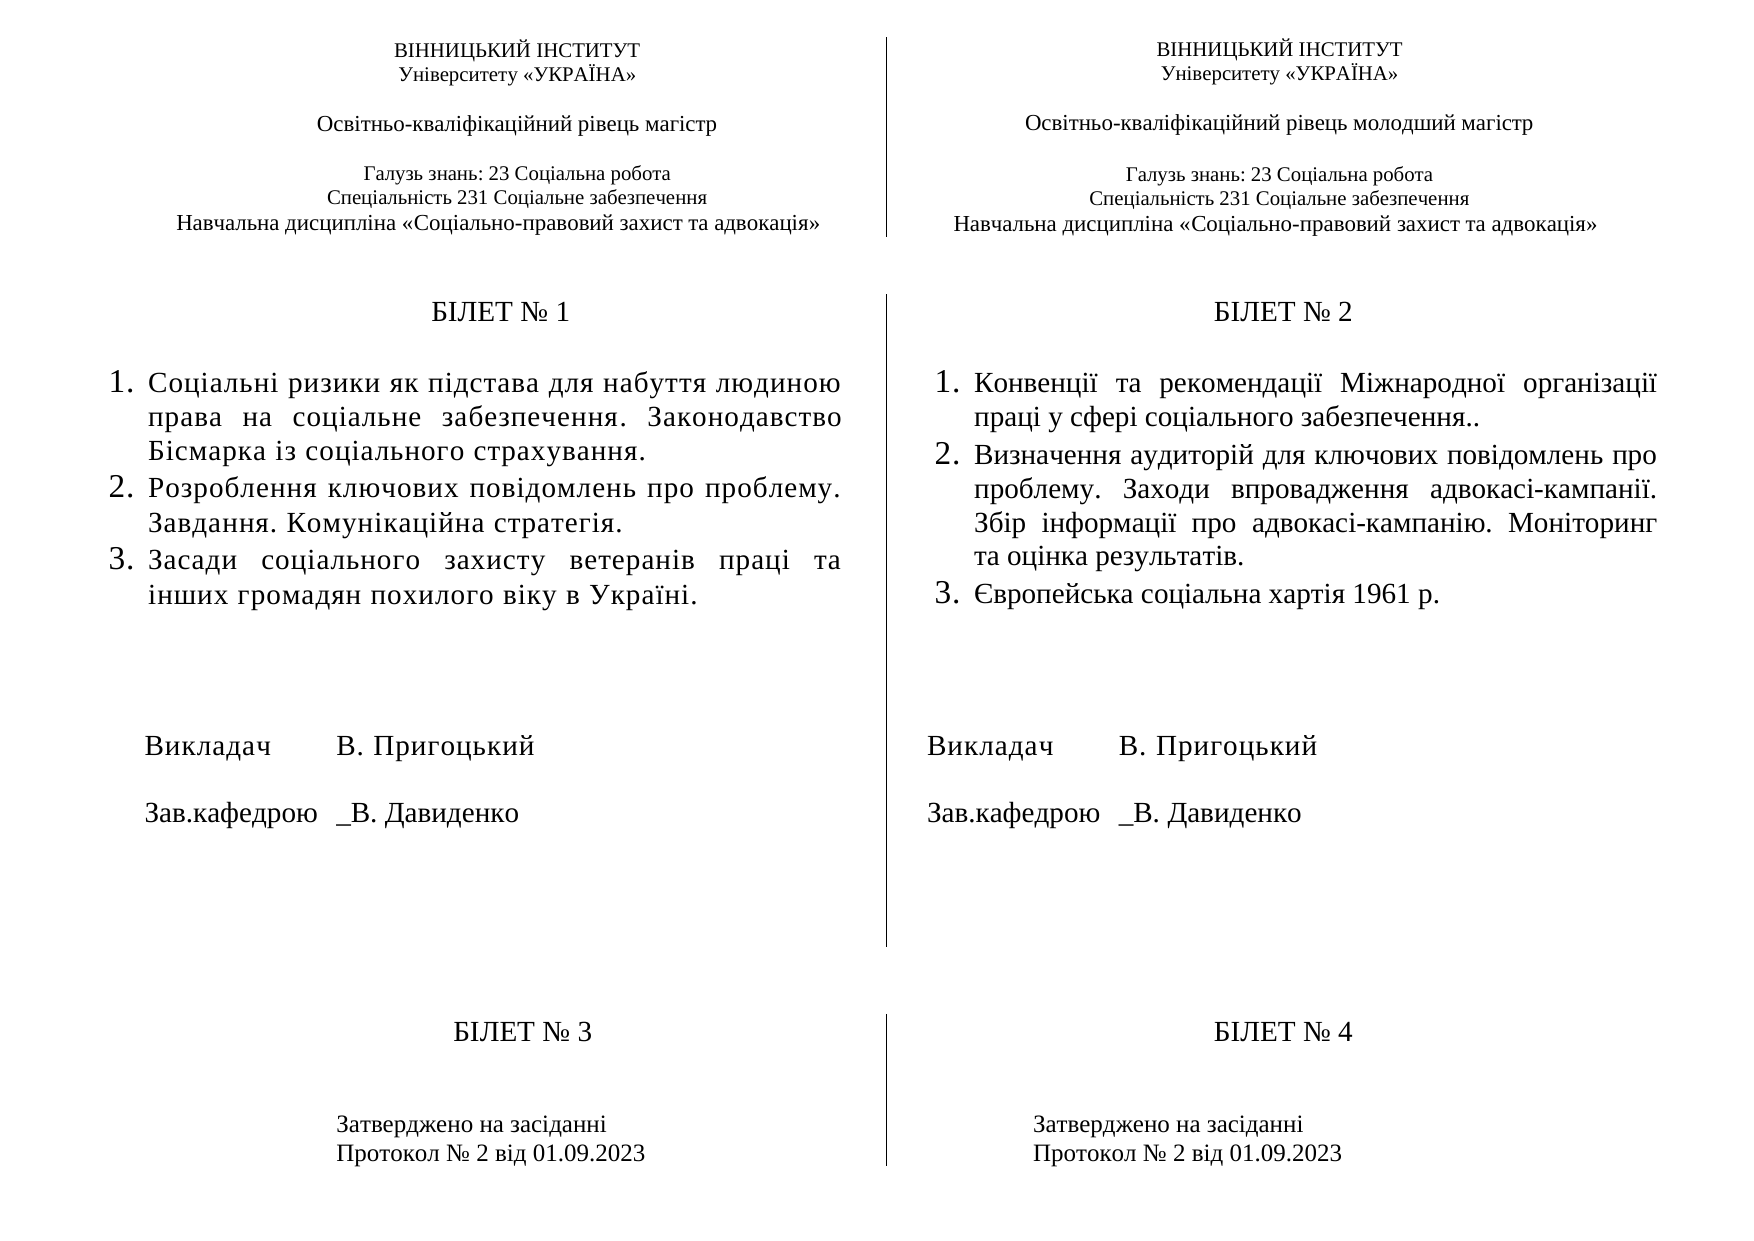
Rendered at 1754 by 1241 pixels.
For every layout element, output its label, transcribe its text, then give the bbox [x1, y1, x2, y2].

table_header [148, 1014, 886, 1109]
table_header БІЛЕТ № 2 Конвенції та рекомендації Міжнародної організації праці у сфері соціального забезпечення.. Визначення аудиторій для ключових повідомлень про проблему. Заходи впровадження адвокасі-кампанії. Збір інформації про адвокасі-кампанію. Моніторинг та оцінка результатів. Європейська соціальна хартія 1961 р. [887, 294, 1669, 610]
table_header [887, 1014, 1669, 1109]
table_cell Викладач В. Пригоцький Зав.кафедрою _В. Давиденко [104, 610, 886, 947]
table_header БІЛЕТ № 1 Соціальні ризики як підстава для набуття людиною права на соціальне забезпечення. Законодавство Бісмарка із соціального страхування. Розроблення ключових повідомлень про проблему. Завдання. Комунікаційна стратегія. Засади соціального захисту ветеранів праці та інших громадян похилого віку в Україні. [104, 294, 886, 610]
table_cell Викладач В. Пригоцький Зав.кафедрою _В. Давиденко [887, 610, 1669, 947]
